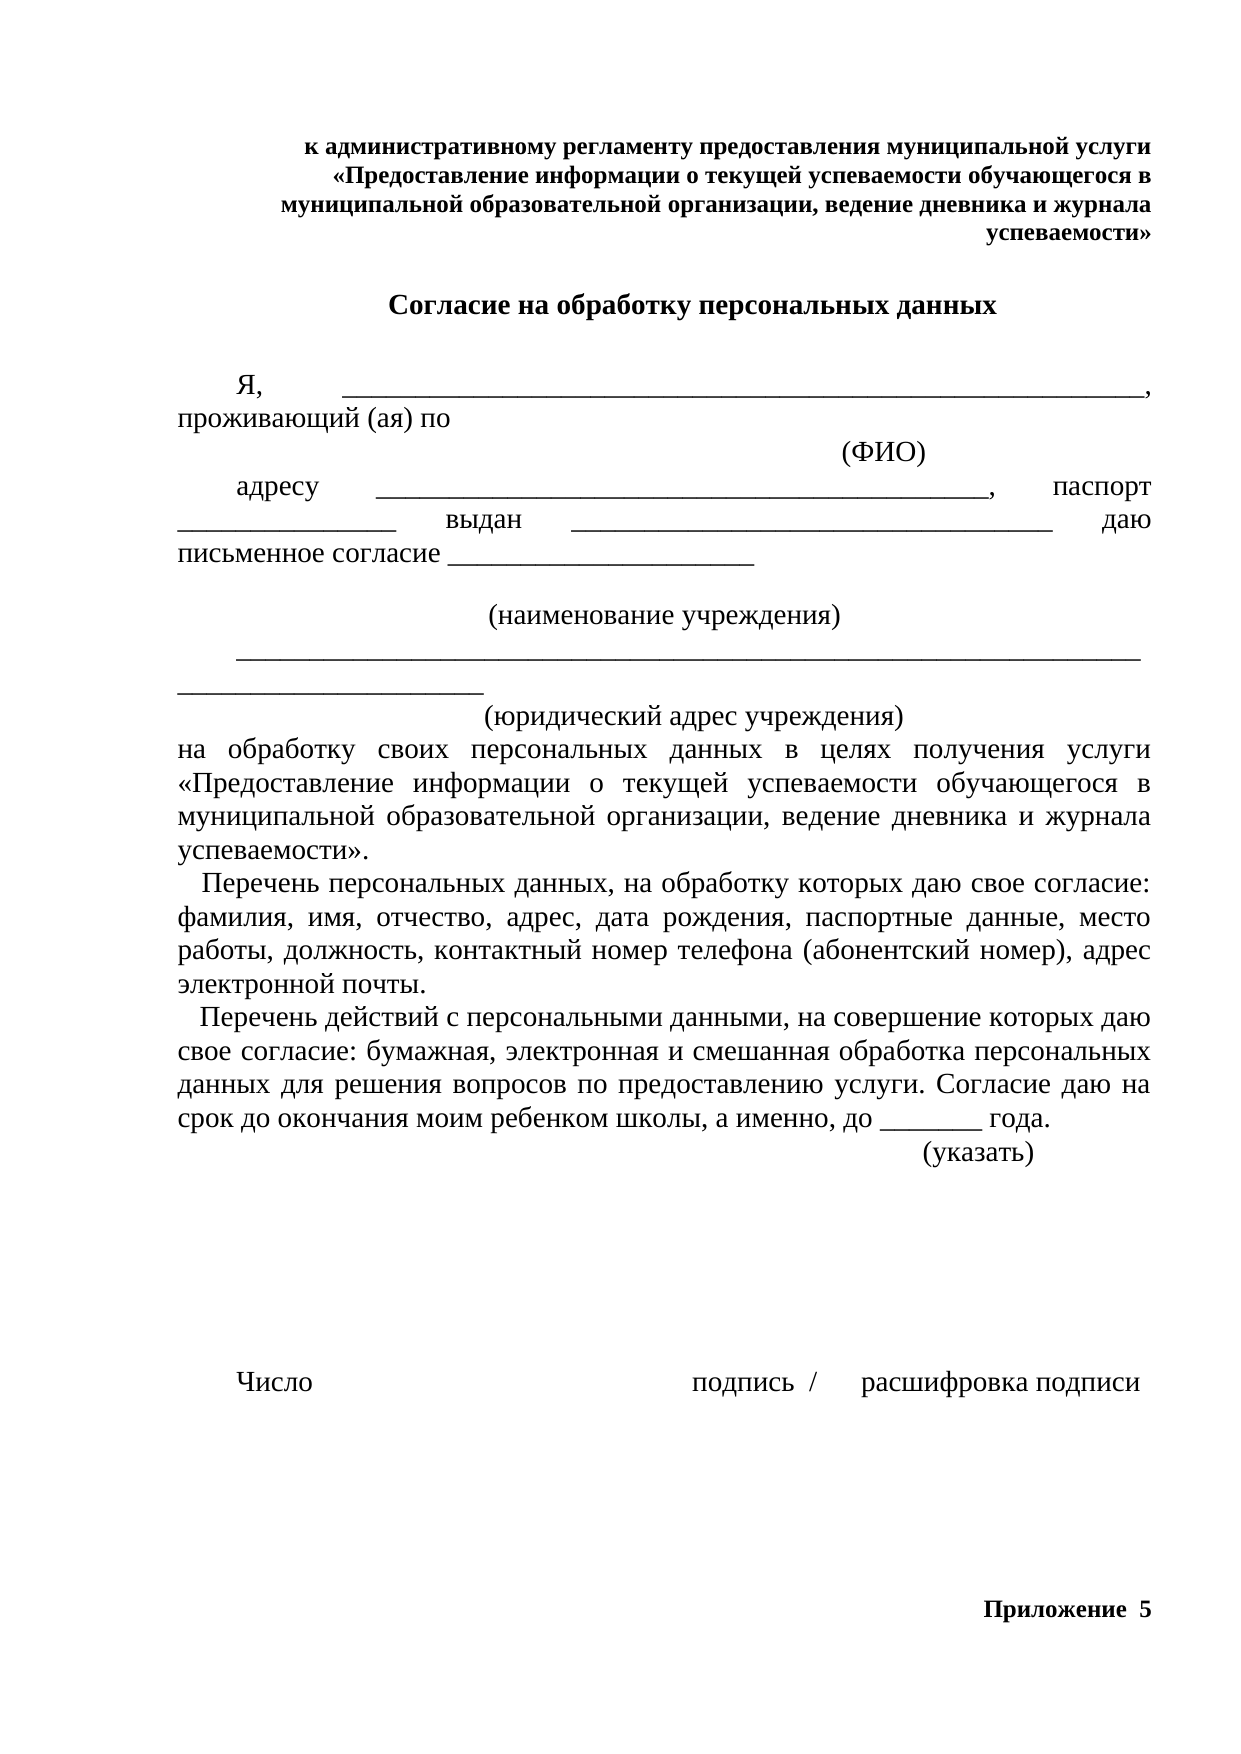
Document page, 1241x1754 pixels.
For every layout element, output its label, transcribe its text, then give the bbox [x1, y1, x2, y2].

text (ФИО) [177, 434, 1152, 468]
text Приложение 5 [177, 1594, 1152, 1622]
text (наименование учреждения) [177, 568, 1152, 631]
text адресу __________________________________________, паспорт _______________ выдан _________________________________ даю письменное согласие _____________________ [177, 468, 1152, 568]
text на обработку своих персональных данных в целях получения услуги «Предоставление информации о текущей успеваемости обучающегося в муниципальной образовательной организации, ведение дневника и журнала успеваемости». [177, 731, 1152, 865]
text ___________________________________________________________________________________ [177, 631, 1152, 698]
text Согласие на обработку персональных данных [177, 287, 1152, 321]
text (указать) [177, 1134, 1152, 1167]
text Перечень персональных данных, на обработку которых даю свое согласие: фамилия, имя, отчество, адрес, дата рождения, паспортные данные, место работы, должность, контактный номер телефона (абонентский номер), адрес электронной почты. [177, 865, 1152, 999]
text (юридический адрес учреждения) [177, 698, 1152, 731]
text к административному регламенту предоставления муниципальной услуги «Предоставление информации о текущей успеваемости обучающегося в муниципальной образовательной организации, ведение дневника и журнала успеваемости» [177, 131, 1152, 246]
text Перечень действий с персональными данными, на совершение которых даю свое согласие: бумажная, электронная и смешанная обработка персональных данных для решения вопросов по предоставлению услуги. Согласие даю на срок до окончания моим ребенком школы, а именно, до _______ года. [177, 999, 1152, 1134]
text Я, _______________________________________________________, проживающий (ая) по [177, 367, 1152, 434]
text Число подпись / расшифровка подписи [177, 1364, 1152, 1397]
